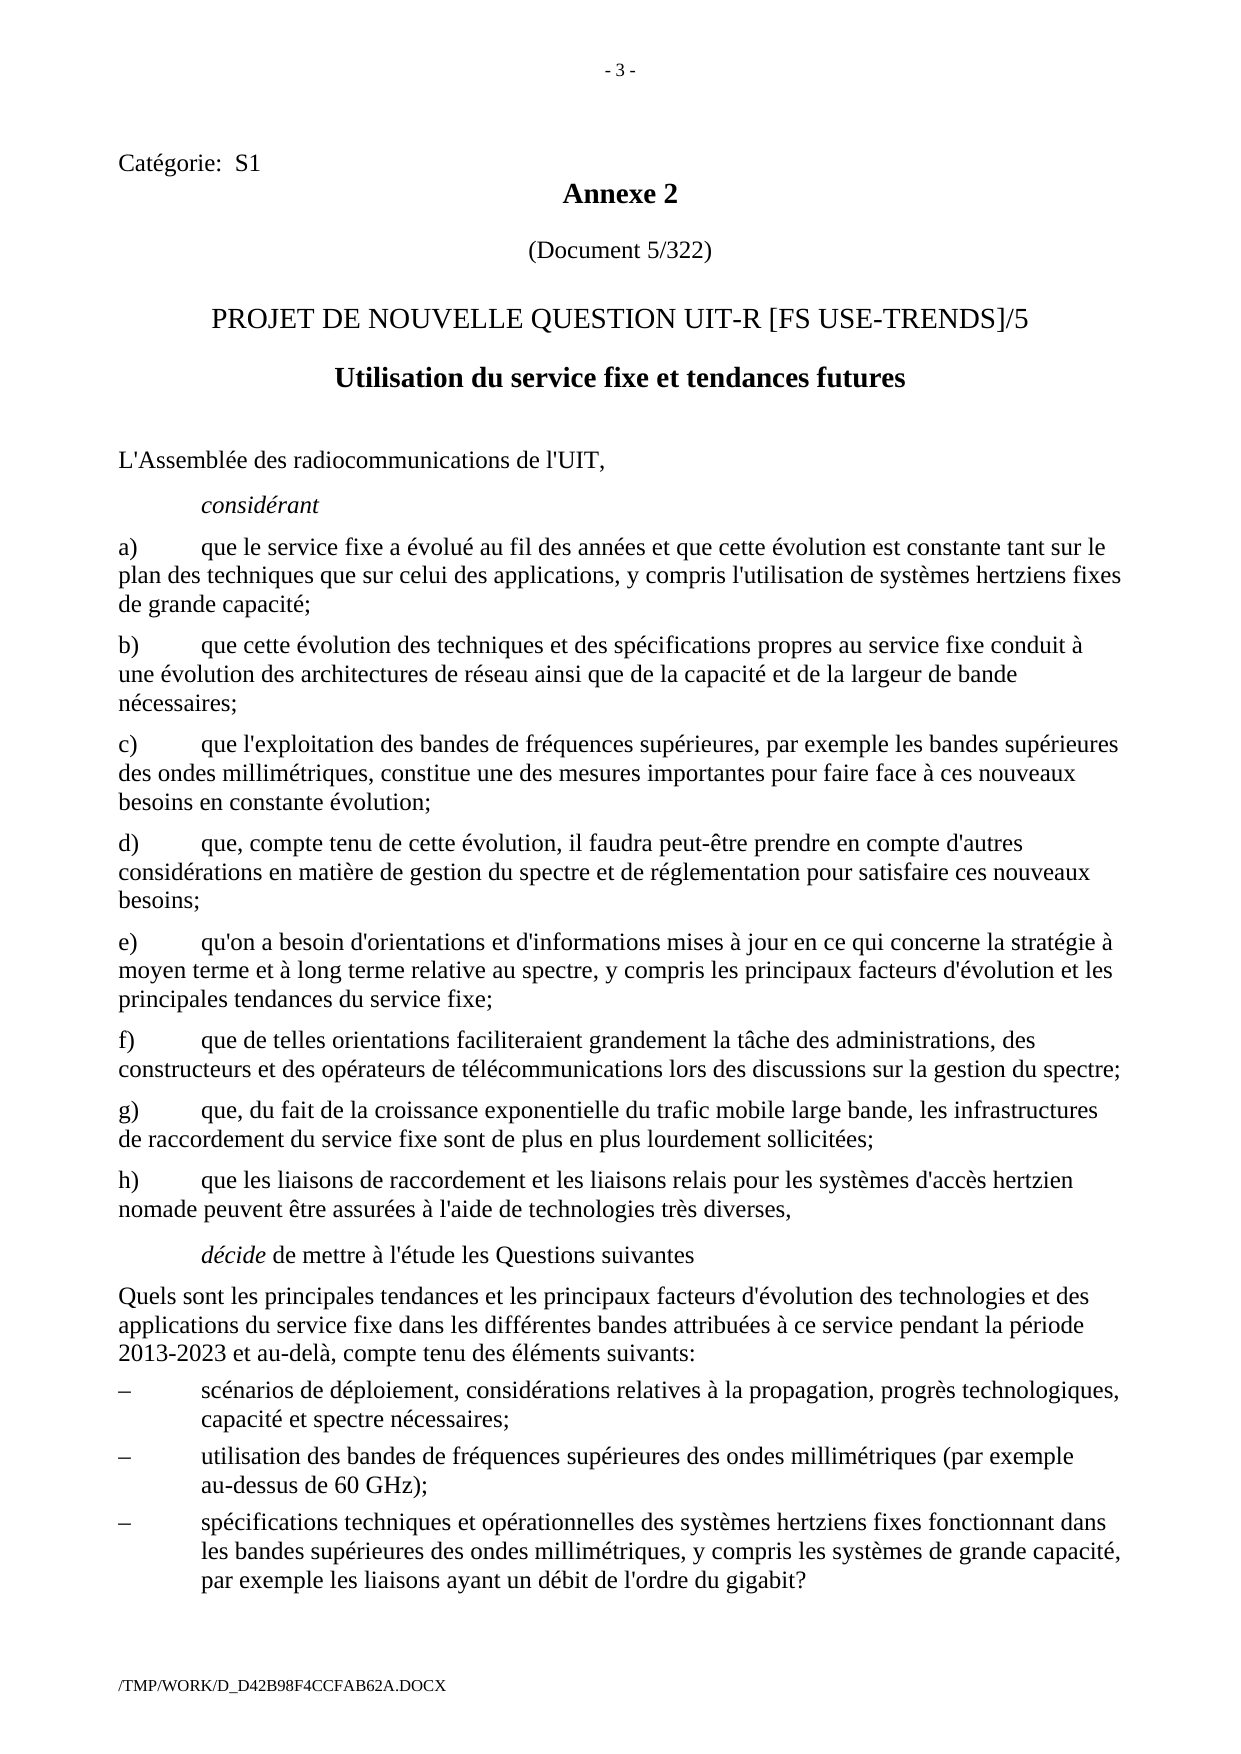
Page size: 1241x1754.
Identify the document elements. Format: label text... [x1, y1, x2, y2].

text b) que cette évolution des techniques et des spécifications propres au service fixe conduit à une évolution des architectures de réseau ainsi que de la capacité et de la largeur de bande nécessaires; [118, 631, 1122, 717]
text Catégorie: S1 [118, 148, 1122, 176]
text e) qu'on a besoin d'orientations et d'informations mises à jour en ce qui concerne la stratégie à moyen terme et à long terme relative au spectre, y compris les principaux facteurs d'évolution et les principales tendances du service fixe; [118, 927, 1122, 1013]
title Annexe 2 [118, 176, 1122, 210]
text h) que les liaisons de raccordement et les liaisons relais pour les systèmes d'accès hertzien nomade peuvent être assurées à l'aide de technologies très diverses, [118, 1166, 1122, 1223]
text Quels sont les principales tendances et les principaux facteurs d'évolution des technologies et des applications du service fixe dans les différentes bandes attribuées à ce service pendant la période 2013-2023 et au-delà, compte tenu des éléments suivants: [118, 1281, 1122, 1367]
text d) que, compte tenu de cette évolution, il faudra peut-être prendre en compte d'autres considérations en matière de gestion du spectre et de réglementation pour satisfaire ces nouveaux besoins; [118, 828, 1122, 914]
text (Document 5/322) [118, 235, 1122, 264]
text projet de nouvelle question uit-r [FS use-trends]/5 [118, 301, 1122, 335]
text – utilisation des bandes de fréquences supérieures des ondes millimétriques (par exemple au-dessus de 60 GHz); [118, 1441, 1122, 1499]
text décide de mettre à l'étude les Questions suivantes [201, 1240, 1122, 1268]
text a) que le service fixe a évolué au fil des années et que cette évolution est constante tant sur le plan des techniques que sur celui des applications, y compris l'utilisation de systèmes hertziens fixes de grande capacité; [118, 532, 1122, 618]
text – scénarios de déploiement, considérations relatives à la propagation, progrès technologiques, capacité et spectre nécessaires; [118, 1376, 1122, 1433]
text – spécifications techniques et opérationnelles des systèmes hertziens fixes fonctionnant dans les bandes supérieures des ondes millimétriques, y compris les systèmes de grande capacité, par exemple les liaisons ayant un débit de l'ordre du gigabit? [118, 1507, 1122, 1593]
title L'Assemblée des radiocommunications de l'UIT, [118, 445, 1122, 474]
text f) que de telles orientations faciliteraient grandement la tâche des administrations, des constructeurs et des opérateurs de télécommunications lors des discussions sur la gestion du spectre; [118, 1026, 1122, 1083]
text c) que l'exploitation des bandes de fréquences supérieures, par exemple les bandes supérieures des ondes millimétriques, constitue une des mesures importantes pour faire face à ces nouveaux besoins en constante évolution; [118, 729, 1122, 816]
text considérant [201, 491, 1122, 519]
title Utilisation du service fixe et tendances futures [118, 360, 1122, 393]
text g) que, du fait de la croissance exponentielle du trafic mobile large bande, les infrastructures de raccordement du service fixe sont de plus en plus lourdement sollicitées; [118, 1096, 1122, 1153]
